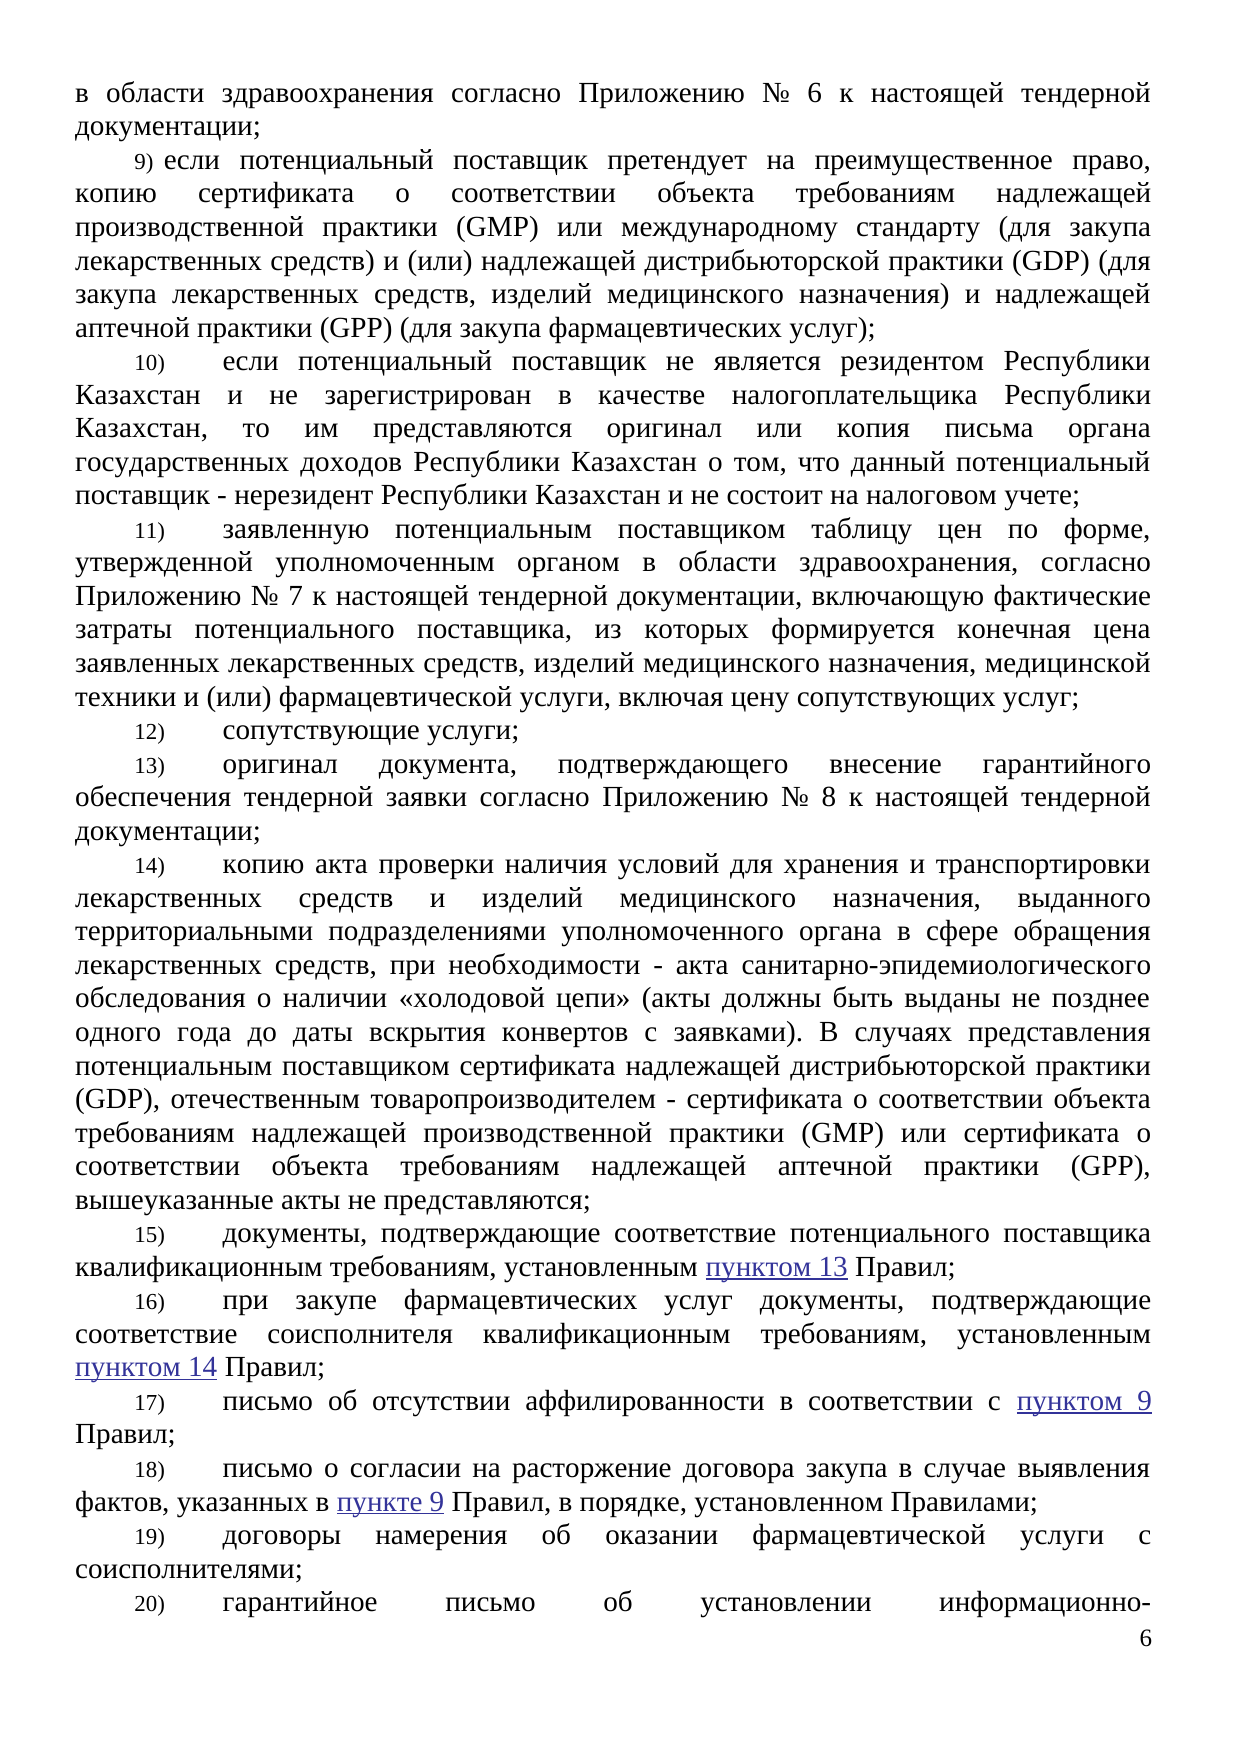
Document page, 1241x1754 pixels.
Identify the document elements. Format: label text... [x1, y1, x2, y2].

list договоры намерения об оказании фармацевтической услуги с соисполнителями; [75, 1517, 1152, 1584]
list письмо об отсутствии аффилированности в соответствии с пунктом 9 Правил; [75, 1383, 1152, 1450]
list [75, 1584, 1152, 1618]
list документы, подтверждающие соответствие потенциального поставщика квалификационным требованиям, установленным пунктом 13 Правил; [75, 1215, 1152, 1282]
list копию акта проверки наличия условий для хранения и транспортировки лекарственных средств и изделий медицинского назначения, выданного территориальными подразделениями уполномоченного органа в сфере обращения лекарственных средств, при необходимости - акта санитарно-эпидемиологического обследования о наличии «холодовой цепи» (акты должны быть выданы не позднее одного года до даты вскрытия конвертов с заявками). В случаях представления потенциальным поставщиком сертификата надлежащей дистрибьюторской практики (GDP), отечественным товаропроизводителем - сертификата о соответствии объекта требованиям надлежащей производственной практики (GMP) или сертификата о соответствии объекта требованиям надлежащей аптечной практики (GPP), вышеуказанные акты не представляются; [75, 846, 1152, 1215]
list заявленную потенциальным поставщиком таблицу цен по форме, утвержденной уполномоченным органом в области здравоохранения, согласно Приложению № 7 к настоящей тендерной документации, включающую фактические затраты потенциального поставщика, из которых формируется конечная цена заявленных лекарственных средств, изделий медицинского назначения, медицинской техники и (или) фармацевтической услуги, включая цену сопутствующих услуг; [75, 511, 1152, 712]
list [75, 75, 1152, 142]
list письмо о согласии на расторжение договора закупа в случае выявления фактов, указанных в пункте 9 Правил, в порядке, установленном Правилами; [75, 1450, 1152, 1517]
list сопутствующие услуги; [75, 712, 1152, 746]
list если потенциальный поставщик не является резидентом Республики Казахстан и не зарегистрирован в качестве налогоплательщика Республики Казахстан, то им представляются оригинал или копия письма органа государственных доходов Республики Казахстан о том, что данный потенциальный поставщик - нерезидент Республики Казахстан и не состоит на налоговом учете; [75, 343, 1152, 511]
list при закупе фармацевтических услуг документы, подтверждающие соответствие соисполнителя квалификационным требованиям, установленным пунктом 14 Правил; [75, 1282, 1152, 1383]
list оригинал документа, подтверждающего внесение гарантийного обеспечения тендерной заявки согласно Приложению № 8 к настоящей тендерной документации; [75, 746, 1152, 846]
list если потенциальный поставщик претендует на преимущественное право, копию сертификата о соответствии объекта требованиям надлежащей производственной практики (GMP) или международному стандарту (для закупа лекарственных средств) и (или) надлежащей дистрибьюторской практики (GDP) (для закупа лекарственных средств, изделий медицинского назначения) и надлежащей аптечной практики (GPP) (для закупа фармацевтических услуг); [75, 142, 1152, 343]
